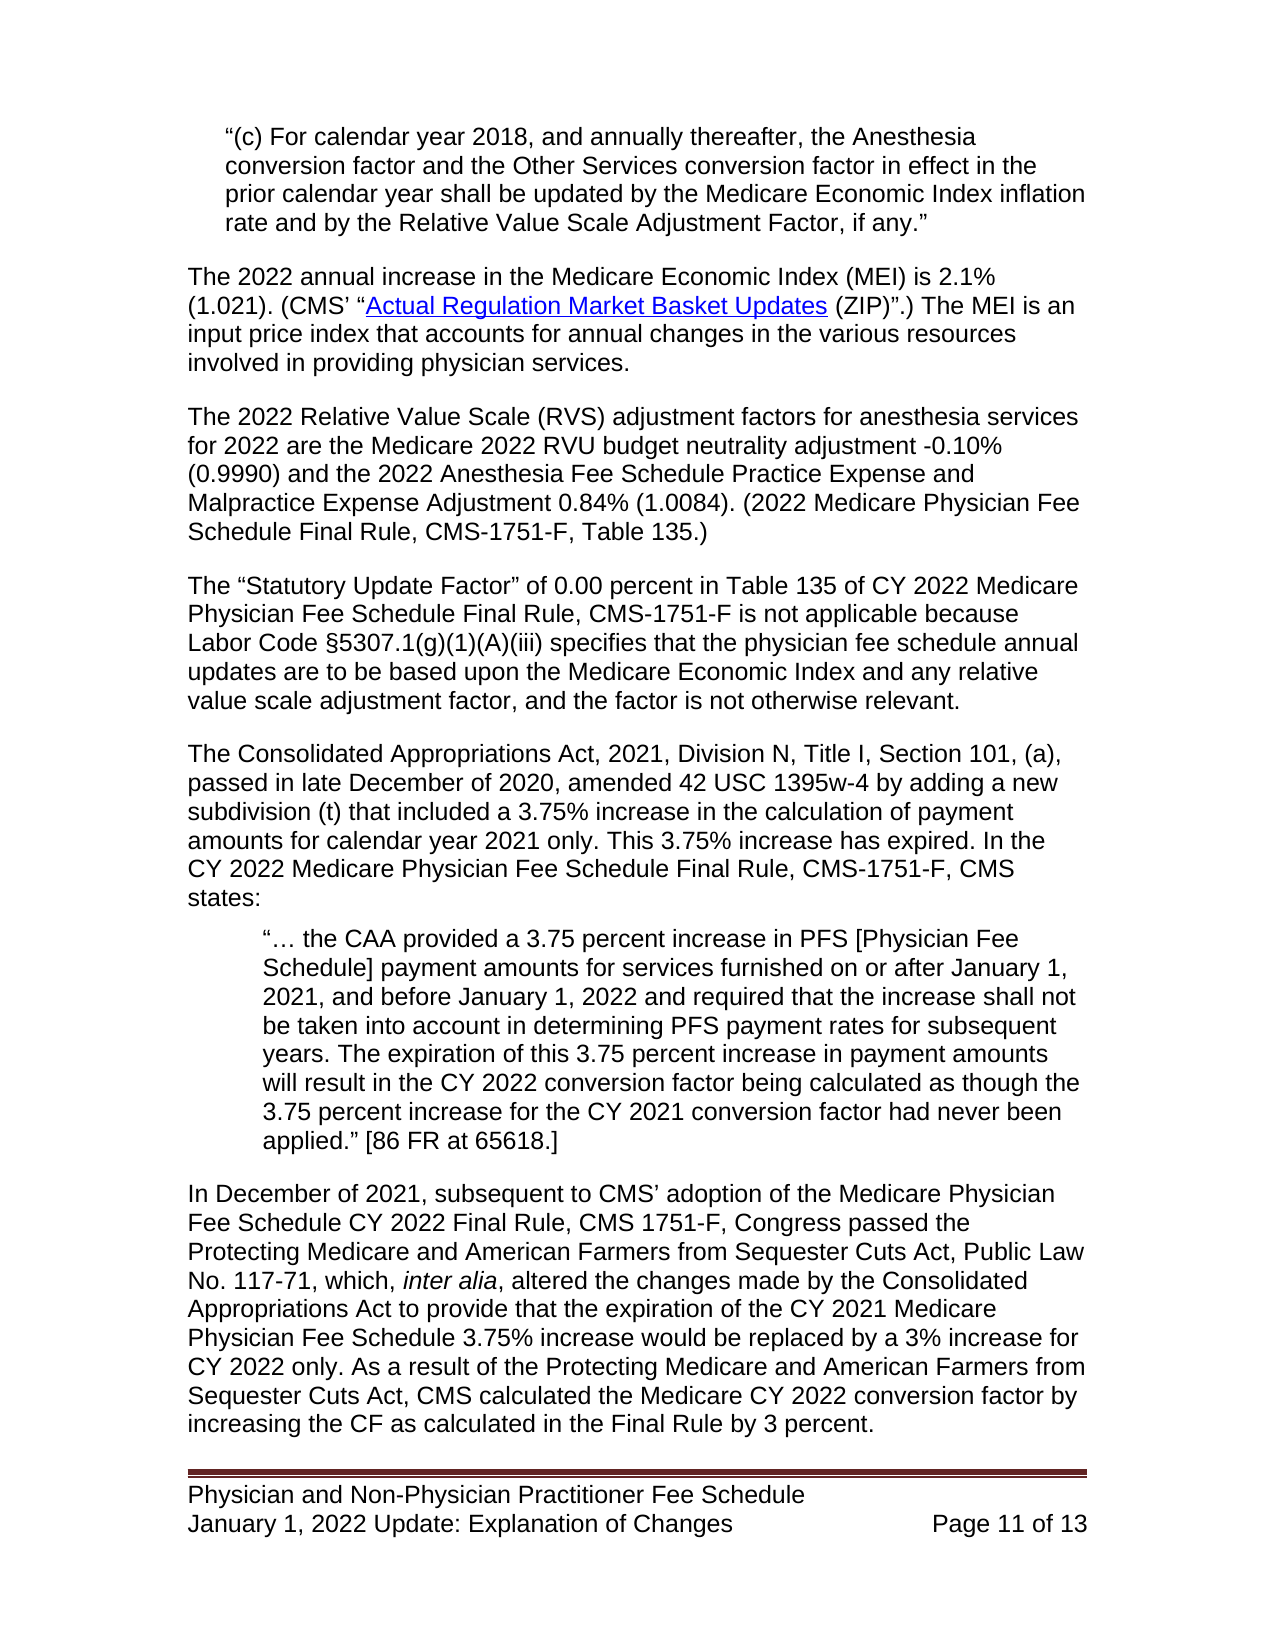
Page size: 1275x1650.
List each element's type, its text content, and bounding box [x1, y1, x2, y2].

text “… the CAA provided a 3.75 percent increase in PFS [Physician Fee Schedule] payment amounts for services furnished on or after January 1, 2021, and before January 1, 2022 and required that the increase shall not be taken into account in determining PFS payment rates for subsequent years. The expiration of this 3.75 percent increase in payment amounts will result in the CY 2022 conversion factor being calculated as though the 3.75 percent increase for the CY 2021 conversion factor had never been applied.” [86 FR at 65618.] [262, 924, 1087, 1154]
text The “Statutory Update Factor” of 0.00 percent in Table 135 of CY 2022 Medicare Physician Fee Schedule Final Rule, CMS-1751-F is not applicable because Labor Code §5307.1(g)(1)(A)(iii) specifies that the physician fee schedule annual updates are to be based upon the Medicare Economic Index and any relative value scale adjustment factor, and the factor is not otherwise relevant. [187, 571, 1087, 714]
text In December of 2021, subsequent to CMS’ adoption of the Medicare Physician Fee Schedule CY 2022 Final Rule, CMS 1751-F, Congress passed the Protecting Medicare and American Farmers from Sequester Cuts Act, Public Law No. 117-71, which, inter alia, altered the changes made by the Consolidated Appropriations Act to provide that the expiration of the CY 2021 Medicare Physician Fee Schedule 3.75% increase would be replaced by a 3% increase for CY 2022 only. As a result of the Protecting Medicare and American Farmers from Sequester Cuts Act, CMS calculated the Medicare CY 2022 conversion factor by increasing the CF as calculated in the Final Rule by 3 percent. [187, 1179, 1087, 1438]
text The Consolidated Appropriations Act, 2021, Division N, Title I, Section 101, (a), passed in late December of 2020, amended 42 USC 1395w-4 by adding a new subdivision (t) that included a 3.75% increase in the calculation of payment amounts for calendar year 2021 only. This 3.75% increase has expired. In the CY 2022 Medicare Physician Fee Schedule Final Rule, CMS-1751-F, CMS states: [187, 739, 1087, 912]
text The 2022 annual increase in the Medicare Economic Index (MEI) is 2.1% (1.021). (CMS’ “Actual Regulation Market Basket Updates (ZIP)”.) The MEI is an input price index that accounts for annual changes in the various resources involved in providing physician services. [187, 262, 1087, 377]
text The 2022 Relative Value Scale (RVS) adjustment factors for anesthesia services for 2022 are the Medicare 2022 RVU budget neutrality adjustment -0.10% (0.9990) and the 2022 Anesthesia Fee Schedule Practice Expense and Malpractice Expense Adjustment 0.84% (1.0084). (2022 Medicare Physician Fee Schedule Final Rule, CMS-1751-F, Table 135.) [187, 402, 1087, 546]
text “(c) For calendar year 2018, and annually thereafter, the Anesthesia conversion factor and the Other Services conversion factor in effect in the prior calendar year shall be updated by the Medicare Economic Index inflation rate and by the Relative Value Scale Adjustment Factor, if any.” [225, 122, 1087, 237]
